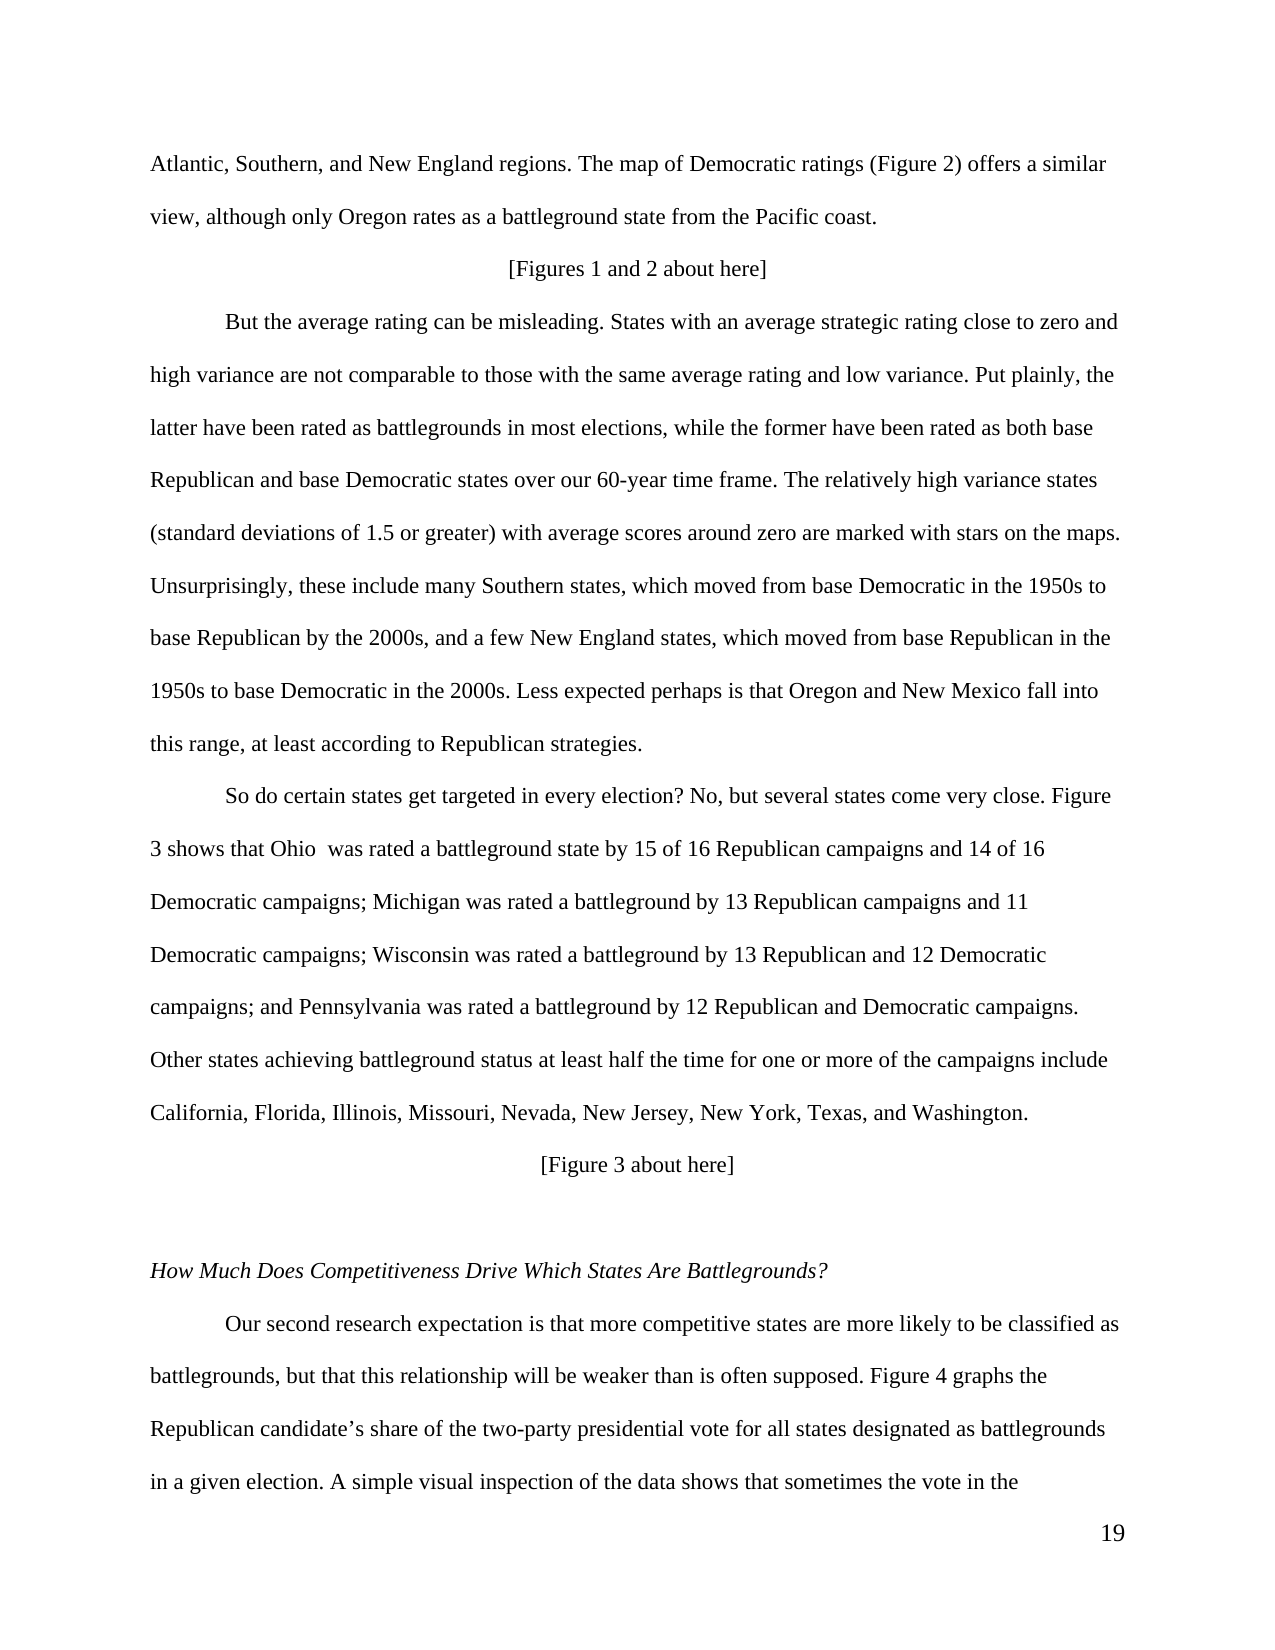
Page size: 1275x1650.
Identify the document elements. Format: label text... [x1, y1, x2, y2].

text How Much Does Competitiveness Drive Which States Are Battlegrounds? [150, 1257, 1125, 1283]
text [Figure 3 about here] [150, 1151, 1125, 1178]
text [150, 1309, 1125, 1494]
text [150, 150, 1125, 229]
text But the average rating can be misleading. States with an average strategic rating close to zero and high variance are not comparable to those with the same average rating and low variance. Put plainly, the latter have been rated as battlegrounds in most elections, while the former have been rated as both base Republican and base Democratic states over our 60-year time frame. The relatively high variance states (standard deviations of 1.5 or greater) with average scores around zero are marked with stars on the maps. Unsurprisingly, these include many Southern states, which moved from base Democratic in the 1950s to base Republican by the 2000s, and a few New England states, which moved from base Republican in the 1950s to base Democratic in the 2000s. Less expected perhaps is that Oregon and New Mexico fall into this range, at least according to Republican strategies. [150, 308, 1125, 756]
text So do certain states get targeted in every election? No, but several states come very close. Figure 3 shows that Ohio was rated a battleground state by 15 of 16 Republican campaigns and 14 of 16 Democratic campaigns; Michigan was rated a battleground by 13 Republican campaigns and 11 Democratic campaigns; Wisconsin was rated a battleground by 13 Republican and 12 Democratic campaigns; and Pennsylvania was rated a battleground by 12 Republican and Democratic campaigns. Other states achieving battleground status at least half the time for one or more of the campaigns include California, Florida, Illinois, Missouri, Nevada, New Jersey, New York, Texas, and Washington. [150, 782, 1125, 1125]
text [Figures 1 and 2 about here] [150, 255, 1125, 282]
